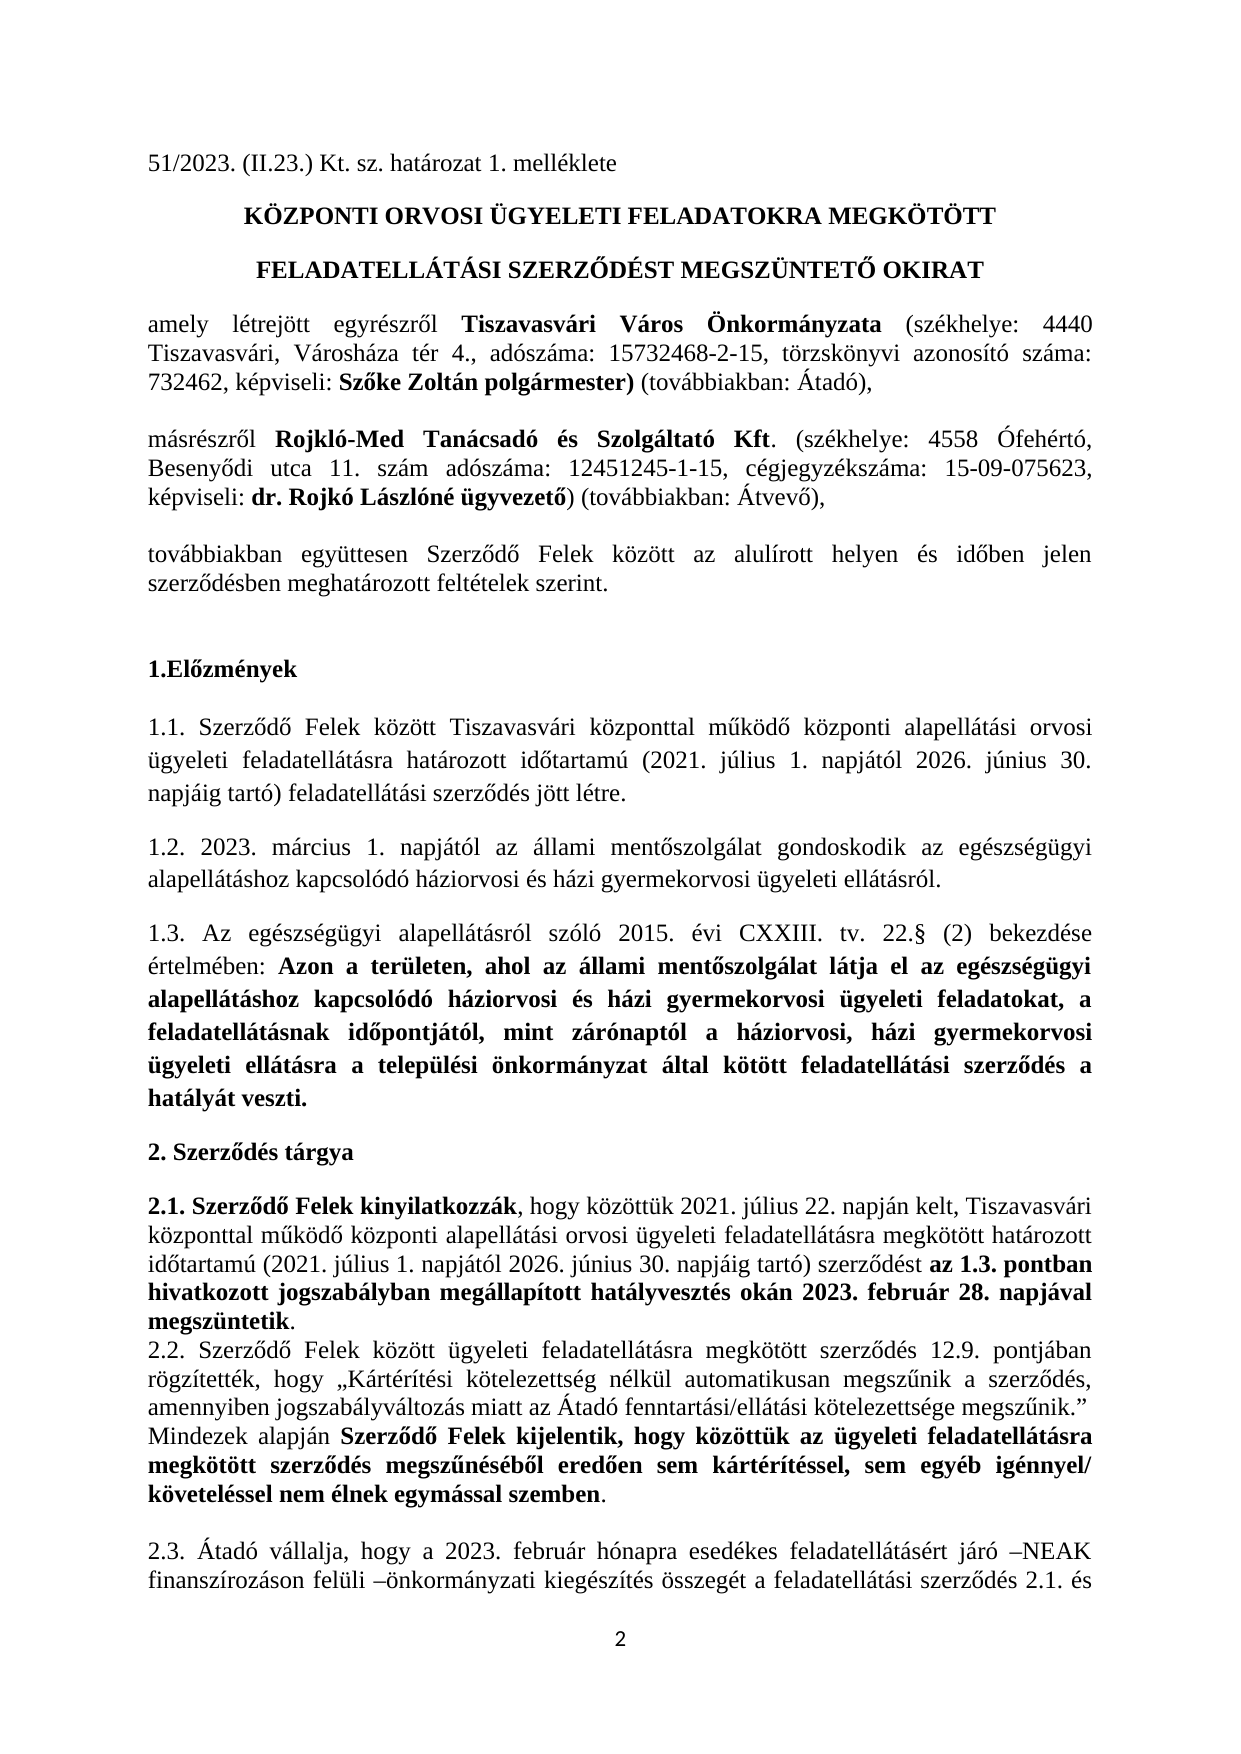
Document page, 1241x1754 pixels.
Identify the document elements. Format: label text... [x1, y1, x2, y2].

text 51/2023. (II.23.) Kt. sz. határozat 1. melléklete [148, 148, 1093, 176]
text 2. Szerződés tárgya [148, 1137, 1093, 1166]
text amely létrejött egyrészről Tiszavasvári Város Önkormányzata (székhelye: 4440 Tiszavasvári, Városháza tér 4., adószáma: 15732468-2-15, törzskönyvi azonosító száma: 732462, képviseli: Szőke Zoltán polgármester) (továbbiakban: Átadó), [148, 309, 1093, 395]
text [148, 1536, 1093, 1594]
text 1.3. Az egészségügyi alapellátásról szóló 2015. évi CXXIII. tv. 22.§ (2) bekezdése értelmében: Azon a területen, ahol az állami mentőszolgálat látja el az egészségügyi alapellátáshoz kapcsolódó háziorvosi és házi gyermekorvosi ügyeleti feladatokat, a feladatellátásnak időpontjától, mint zárónaptól a háziorvosi, házi gyermekorvosi ügyeleti ellátásra a települési önkormányzat által kötött feladatellátási szerződés a hatályát veszti. [148, 918, 1093, 1112]
text 1.Előzmények [148, 654, 1093, 683]
text 1.1. Szerződő Felek között Tiszavasvári központtal működő központi alapellátási orvosi ügyeleti feladatellátásra határozott időtartamú (2021. július 1. napjától 2026. június 30. napjáig tartó) feladatellátási szerződés jött létre. [148, 712, 1093, 806]
text 2.2. Szerződő Felek között ügyeleti feladatellátásra megkötött szerződés 12.9. pontjában rögzítették, hogy „Kártérítési kötelezettség nélkül automatikusan megszűnik a szerződés, amennyiben jogszabályváltozás miatt az Átadó fenntartási/ellátási kötelezettsége megszűnik.” [148, 1335, 1093, 1421]
text KÖZPONTI ORVOSI ÜGYELETI FELADATOKRA MEGKÖTÖTT [148, 201, 1093, 230]
text másrészről Rojkló-Med Tanácsadó és Szolgáltató Kft. (székhelye: 4558 Ófehértó, Besenyődi utca 11. szám adószáma: 12451245-1-15, cégjegyzékszáma: 15-09-075623, képviseli: dr. Rojkó Lászlóné ügyvezető) (továbbiakban: Átvevő), [148, 424, 1093, 510]
text FELADATELLÁTÁSI SZERZŐDÉST MEGSZÜNTETŐ OKIRAT [148, 255, 1093, 284]
text Mindezek alapján Szerződő Felek kijelentik, hogy közöttük az ügyeleti feladatellátásra megkötött szerződés megszűnéséből eredően sem kártérítéssel, sem egyéb igénnyel/ követeléssel nem élnek egymással szemben. [148, 1421, 1093, 1507]
text 2.1. Szerződő Felek kinyilatkozzák, hogy közöttük 2021. július 22. napján kelt, Tiszavasvári központtal működő központi alapellátási orvosi ügyeleti feladatellátásra megkötött határozott időtartamú (2021. július 1. napjától 2026. június 30. napjáig tartó) szerződést az 1.3. pontban hivatkozott jogszabályban megállapított hatályvesztés okán 2023. február 28. napjával megszüntetik. [148, 1191, 1093, 1335]
text 1.2. 2023. március 1. napjától az állami mentőszolgálat gondoskodik az egészségügyi alapellátáshoz kapcsolódó háziorvosi és házi gyermekorvosi ügyeleti ellátásról. [148, 832, 1093, 893]
text továbbiakban együttesen Szerződő Felek között az alulírott helyen és időben jelen szerződésben meghatározott feltételek szerint. [148, 539, 1093, 597]
